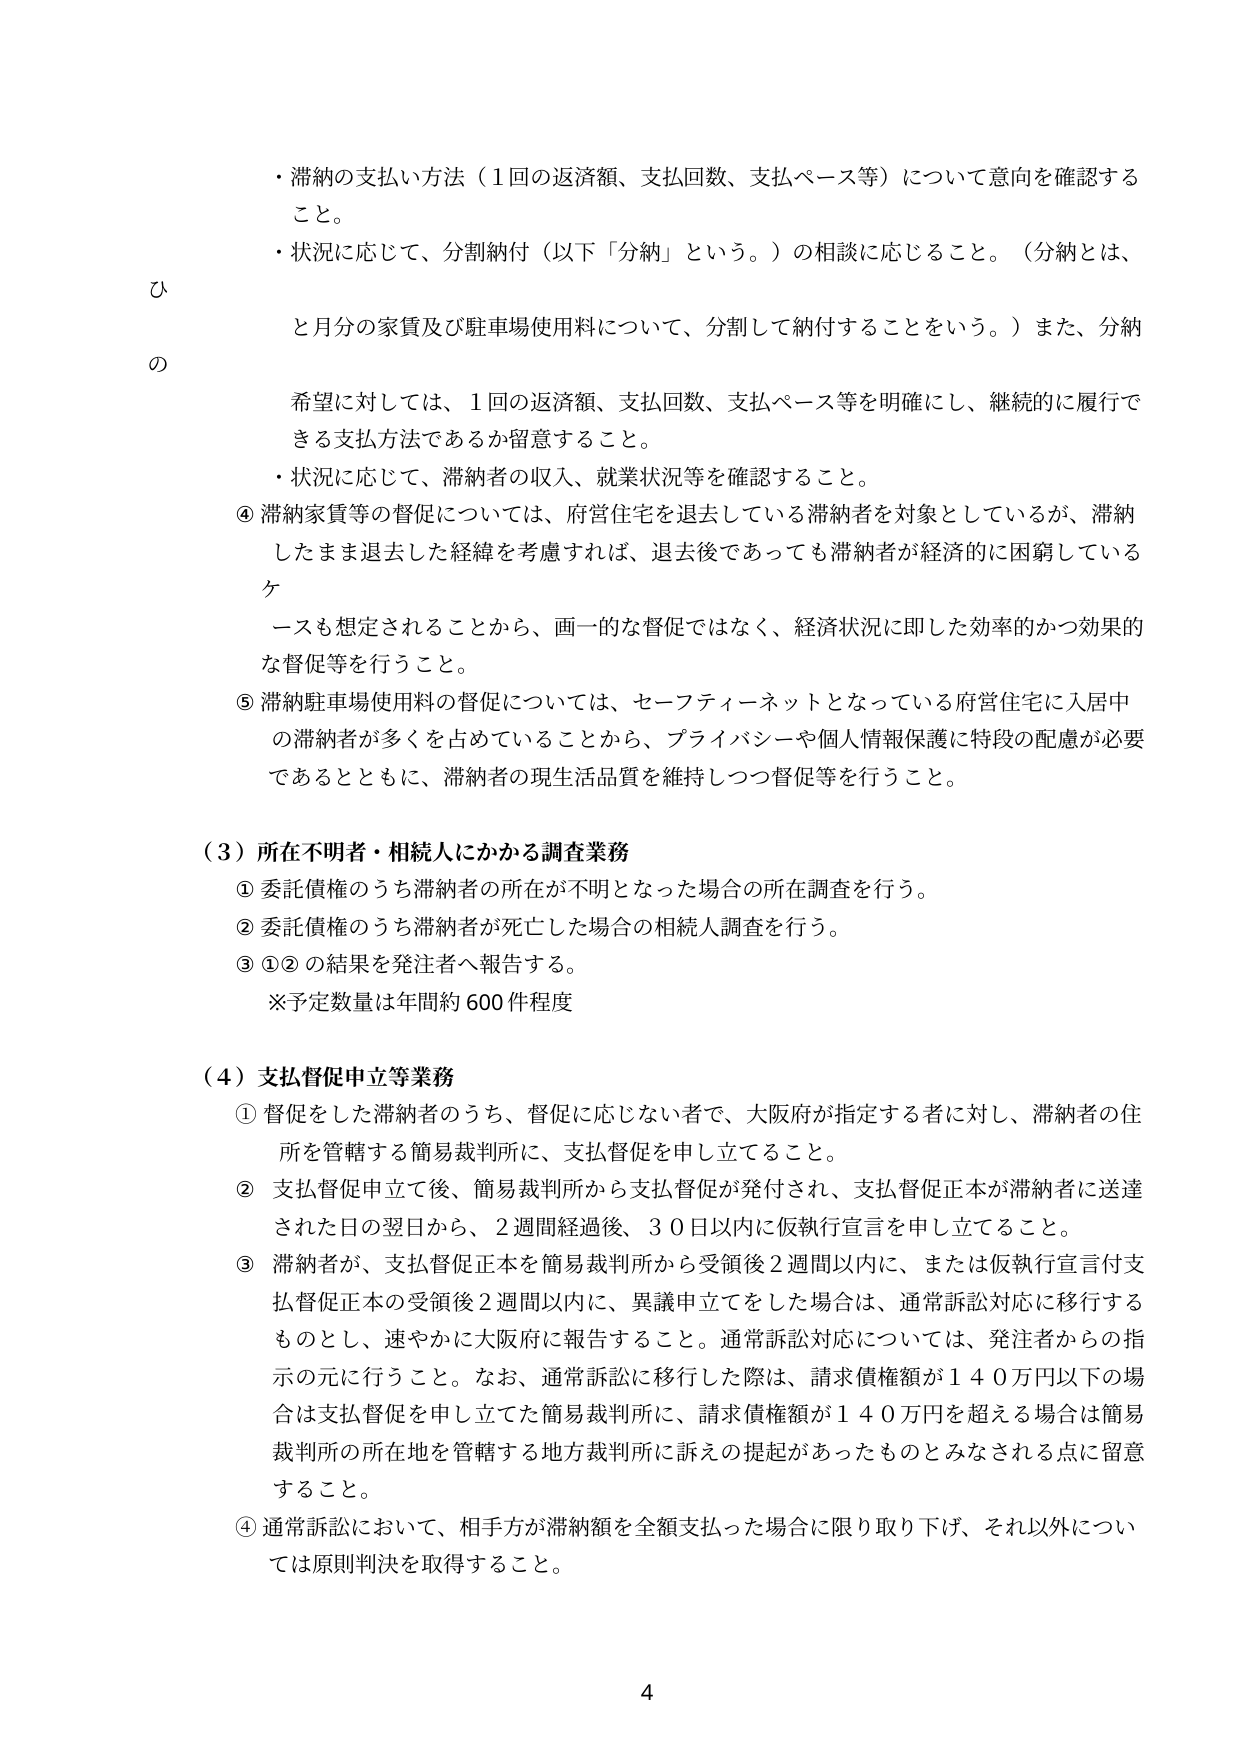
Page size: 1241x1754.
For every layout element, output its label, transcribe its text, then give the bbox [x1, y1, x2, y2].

list 滞納者が、支払督促正本を簡易裁判所から受領後２週間以内に、または仮執行宣言付支払督促正本の受領後２週間以内に、異議申立てをした場合は、通常訴訟対応に移行するものとし、速やかに大阪府に報告すること。通常訴訟対応については、発注者からの指示の元に行うこと。なお、通常訴訟に移行した際は、請求債権額が１４０万円以下の場合は支払督促を申し立てた簡易裁判所に、請求債権額が１４０万円を超える場合は簡易裁判所の所在地を管轄する地方裁判所に訴えの提起があったものとみなされる点に留意すること。 [235, 1244, 1146, 1507]
text こと。 [148, 194, 1146, 232]
text であるとともに、滞納者の現生活品質を維持しつつ督促等を行うこと。 [148, 757, 1146, 794]
text ① 督促をした滞納者のうち、督促に応じない者で、大阪府が指定する者に対し、滞納者の住所を管轄する簡易裁判所に、支払督促を申し立てること。 [148, 1094, 1146, 1169]
text ④ 通常訴訟において、相手方が滞納額を全額支払った場合に限り取り下げ、それ以外につい [148, 1507, 1146, 1544]
text と月分の家賃及び駐車場使用料について、分割して納付することをいう。）また、分納の [148, 307, 1146, 382]
text 希望に対しては、１回の返済額、支払回数、支払ペース等を明確にし、継続的に履行で [148, 382, 1146, 419]
text ※予定数量は年間約600件程度 [148, 982, 1146, 1019]
text ・状況に応じて、分割納付（以下「分納」という。）の相談に応じること。（分納とは、ひ [148, 232, 1146, 307]
text したまま退去した経緯を考慮すれば、退去後であっても滞納者が経済的に困窮しているケ [260, 532, 1146, 607]
text ③ ①②の結果を発注者へ報告する。 [148, 944, 1146, 982]
text ・滞納の支払い方法（１回の返済額、支払回数、支払ペース等）について意向を確認する [148, 157, 1146, 194]
text ースも想定されることから、画一的な督促ではなく、経済状況に即した効率的かつ効果的な督促等を行うこと。 [260, 607, 1146, 682]
text の滞納者が多くを占めていることから、プライバシーや個人情報保護に特段の配慮が必要 [260, 719, 1146, 757]
text （３）所在不明者・相続人にかかる調査業務 [169, 832, 1146, 869]
text ・状況に応じて、滞納者の収入、就業状況等を確認すること。 [148, 457, 1146, 494]
text ① 委託債権のうち滞納者の所在が不明となった場合の所在調査を行う。 [148, 869, 1146, 907]
text きる支払方法であるか留意すること。 [148, 419, 1146, 457]
list 支払督促申立て後、簡易裁判所から支払督促が発付され、支払督促正本が滞納者に送達された日の翌日から、２週間経過後、３０日以内に仮執行宣言を申し立てること。 [235, 1169, 1146, 1244]
text ては原則判決を取得すること。 [148, 1544, 1146, 1582]
text （４）支払督促申立等業務 [148, 1057, 1146, 1094]
text ⑤ 滞納駐車場使用料の督促については、セーフティーネットとなっている府営住宅に入居中 [235, 682, 1146, 719]
text ② 委託債権のうち滞納者が死亡した場合の相続人調査を行う。 [148, 907, 1146, 944]
text ④ 滞納家賃等の督促については、府営住宅を退去している滞納者を対象としているが、滞納 [235, 494, 1146, 532]
